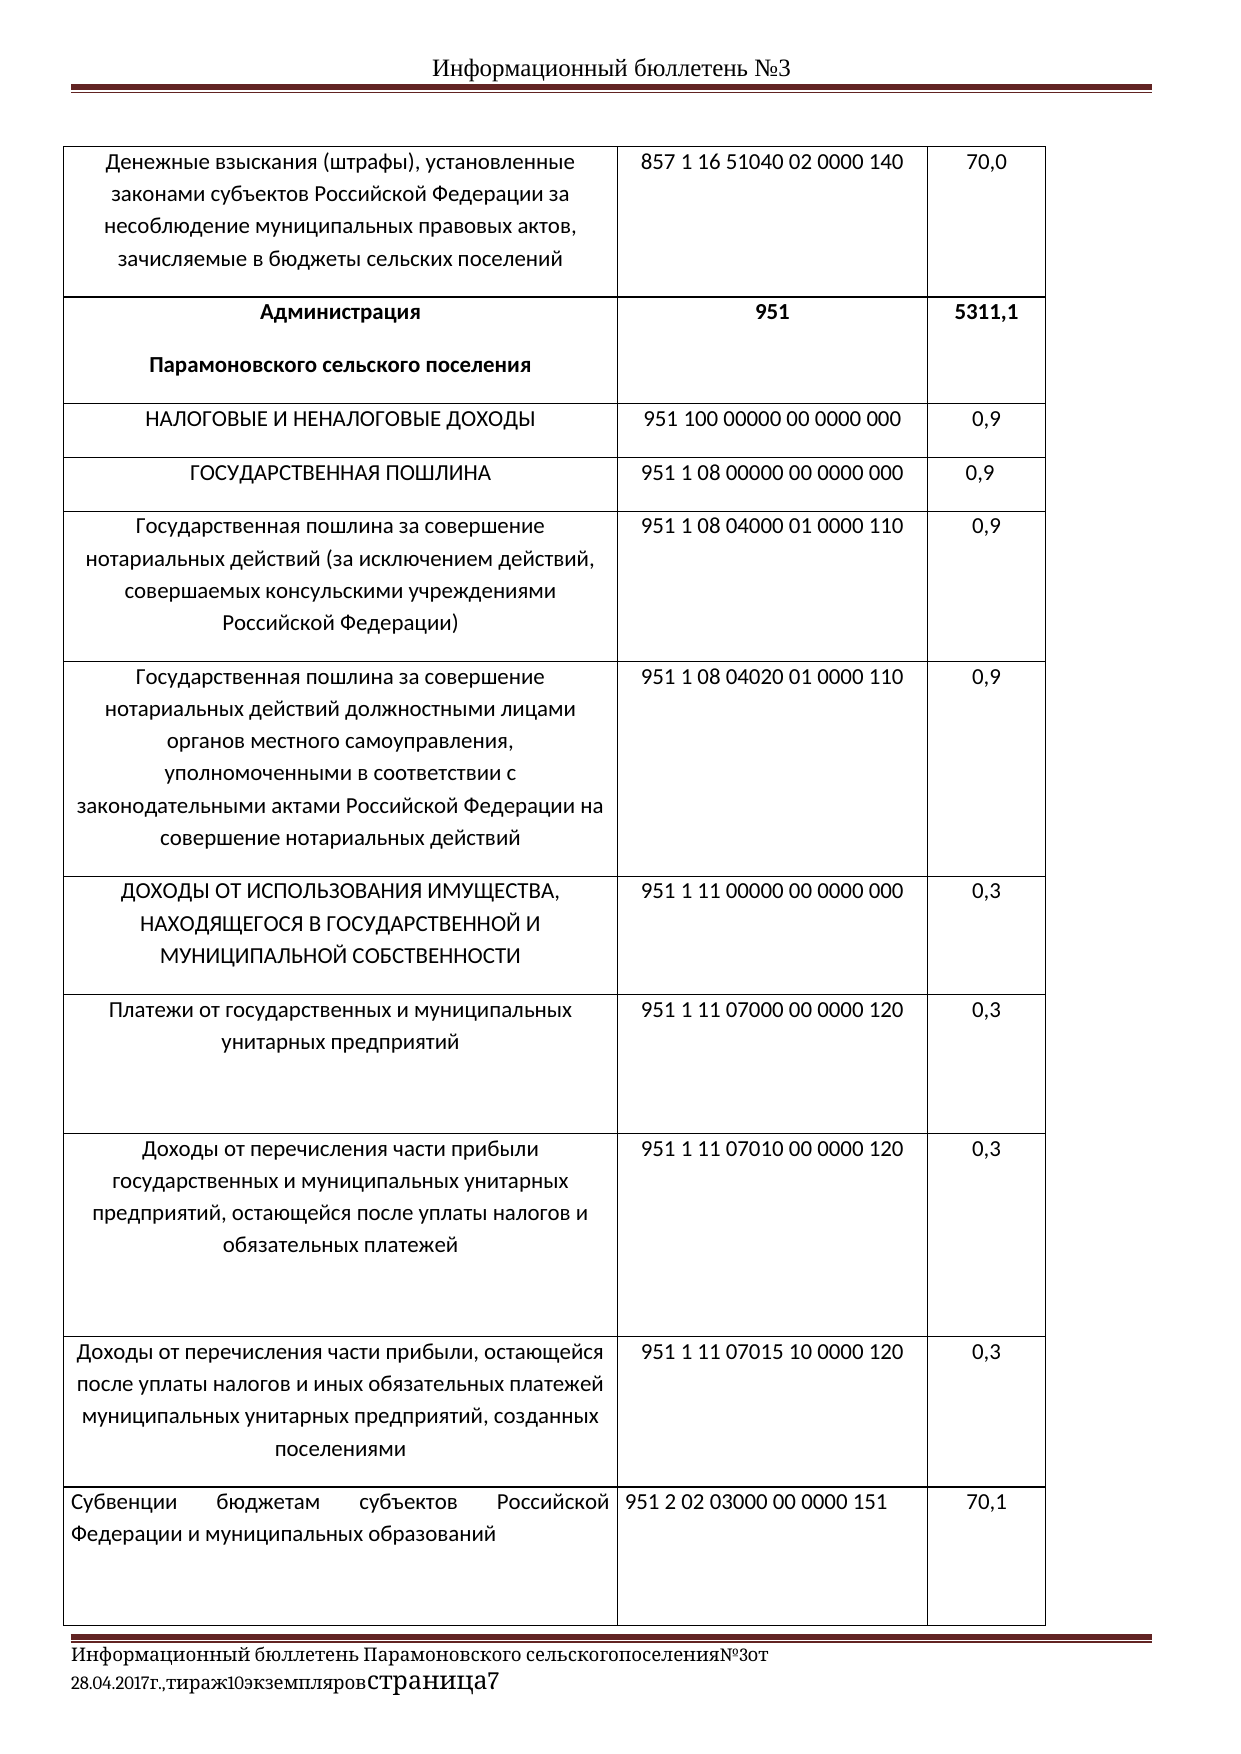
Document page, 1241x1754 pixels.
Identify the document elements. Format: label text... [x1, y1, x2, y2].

table_cell 0,9 [928, 404, 1045, 457]
table_cell 857 1 16 51040 02 0000 140 [618, 147, 927, 296]
table_cell 951 2 02 03000 00 0000 151 [618, 1488, 927, 1625]
table_cell 0,3 [928, 1134, 1045, 1336]
table_cell 0,9 [928, 512, 1045, 661]
table_cell Денежные взыскания (штрафы), установленные законами субъектов Российской Федерации за несоблюдение муниципальных правовых актов, зачисляемые в бюджеты сельских поселений [64, 147, 617, 296]
table_cell 951 1 11 00000 00 0000 000 [618, 877, 927, 994]
table_cell ДОХОДЫ ОТ ИСПОЛЬЗОВАНИЯ ИМУЩЕСТВА, НАХОДЯЩЕГОСЯ В ГОСУДАРСТВЕННОЙ И МУНИЦИПАЛЬНОЙ СОБСТВЕННОСТИ [64, 877, 617, 994]
table_cell 70,0 [928, 147, 1045, 296]
table_cell НАЛОГОВЫЕ И НЕНАЛОГОВЫЕ ДОХОДЫ [64, 404, 617, 457]
table_cell Доходы от перечисления части прибыли государственных и муниципальных унитарных предприятий, остающейся после уплаты налогов и обязательных платежей [64, 1134, 617, 1336]
table_cell 951 1 11 07015 10 0000 120 [618, 1337, 927, 1486]
table_cell 951 1 11 07010 00 0000 120 [618, 1134, 927, 1336]
table_cell Субвенции бюджетам субъектов Российской Федерации и муниципальных образований [64, 1488, 617, 1625]
table_cell 951 1 08 00000 00 0000 000 [618, 458, 927, 511]
table_cell ГОСУДАРСТВЕННАЯ ПОШЛИНА [64, 458, 617, 511]
table_cell 951 1 08 04000 01 0000 110 [618, 512, 927, 661]
table_cell Доходы от перечисления части прибыли, остающейся после уплаты налогов и иных обязательных платежей муниципальных унитарных предприятий, созданных поселениями [64, 1337, 617, 1486]
table_cell Администрация Парамоновского сельского поселения [64, 298, 617, 403]
table_cell Государственная пошлина за совершение нотариальных действий (за исключением действий, совершаемых консульскими учреждениями Российской Федерации) [64, 512, 617, 661]
table_cell 951 100 00000 00 0000 000 [618, 404, 927, 457]
table_cell 951 [618, 298, 927, 403]
table_cell 0,9 [928, 458, 1045, 511]
table_cell 951 1 08 04020 01 0000 110 [618, 662, 927, 876]
table_cell 0,3 [928, 877, 1045, 994]
table_cell 0,9 [928, 662, 1045, 876]
table_cell Государственная пошлина за совершение нотариальных действий должностными лицами органов местного самоуправления, уполномоченными в соответствии с законодательными актами Российской Федерации на совершение нотариальных действий [64, 662, 617, 876]
table_cell 70,1 [928, 1488, 1045, 1625]
table_cell 0,3 [928, 995, 1045, 1133]
table_cell 951 1 11 07000 00 0000 120 [618, 995, 927, 1133]
table_cell 0,3 [928, 1337, 1045, 1486]
table_cell Платежи от государственных и муниципальных унитарных предприятий [64, 995, 617, 1133]
table_cell 5311,1 [928, 298, 1045, 403]
